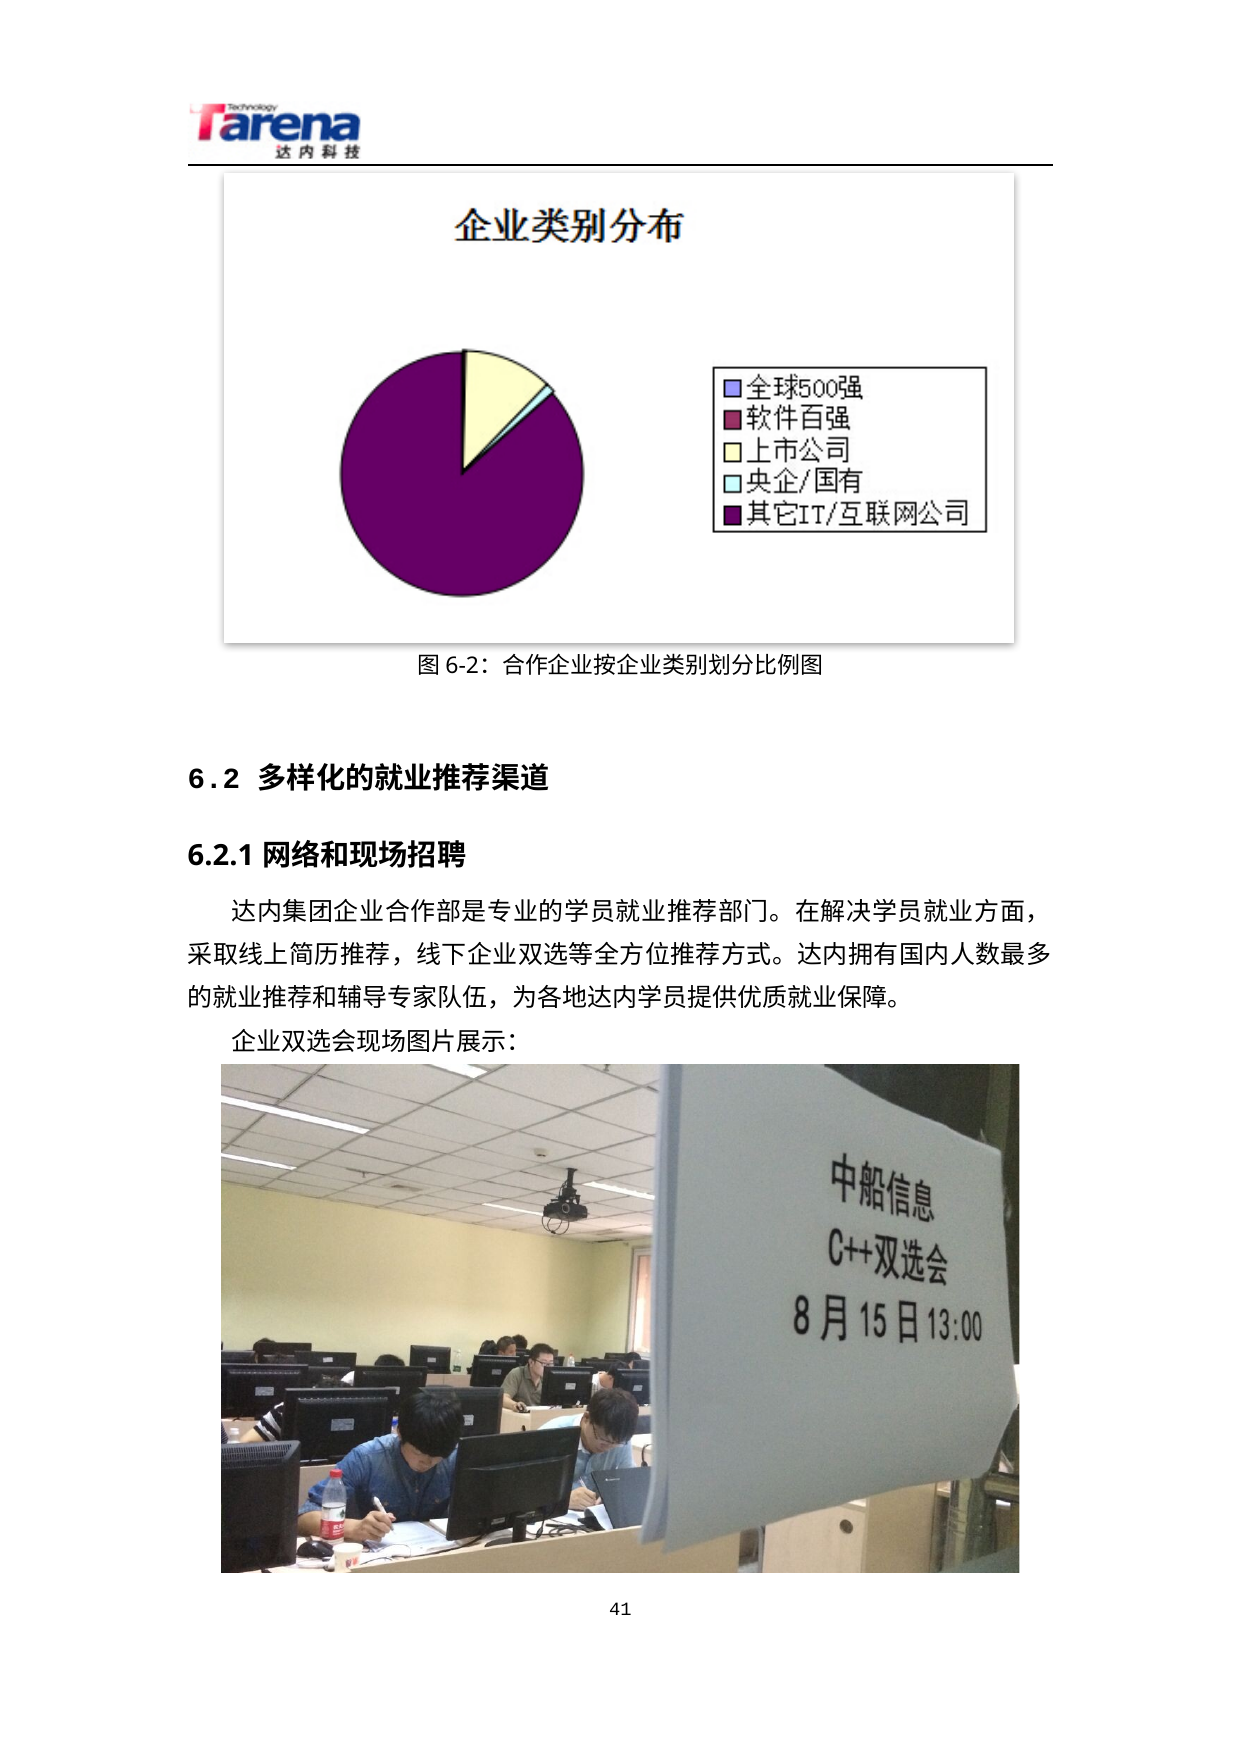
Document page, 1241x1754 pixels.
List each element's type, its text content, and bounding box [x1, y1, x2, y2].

text 图6-2：合作企业按企业类别划分比例图 [187, 647, 1053, 680]
subtitle 6.2 多样化的就业推荐渠道 [187, 755, 1053, 798]
text 达内集团企业合作部是专业的学员就业推荐部门。在解决学员就业方面，采取线上简历推荐，线下企业双选等全方位推荐方式。达内拥有国内人数最多的就业推荐和辅导专家队伍，为各地达内学员提供优质就业保障。 [187, 891, 1053, 1014]
picture [221, 1064, 1020, 1573]
picture [187, 101, 362, 162]
subtitle 6.2.1 网络和现场招聘 [187, 832, 1053, 874]
picture [239, 187, 1000, 628]
text 企业双选会现场图片展示： [187, 1021, 1053, 1057]
